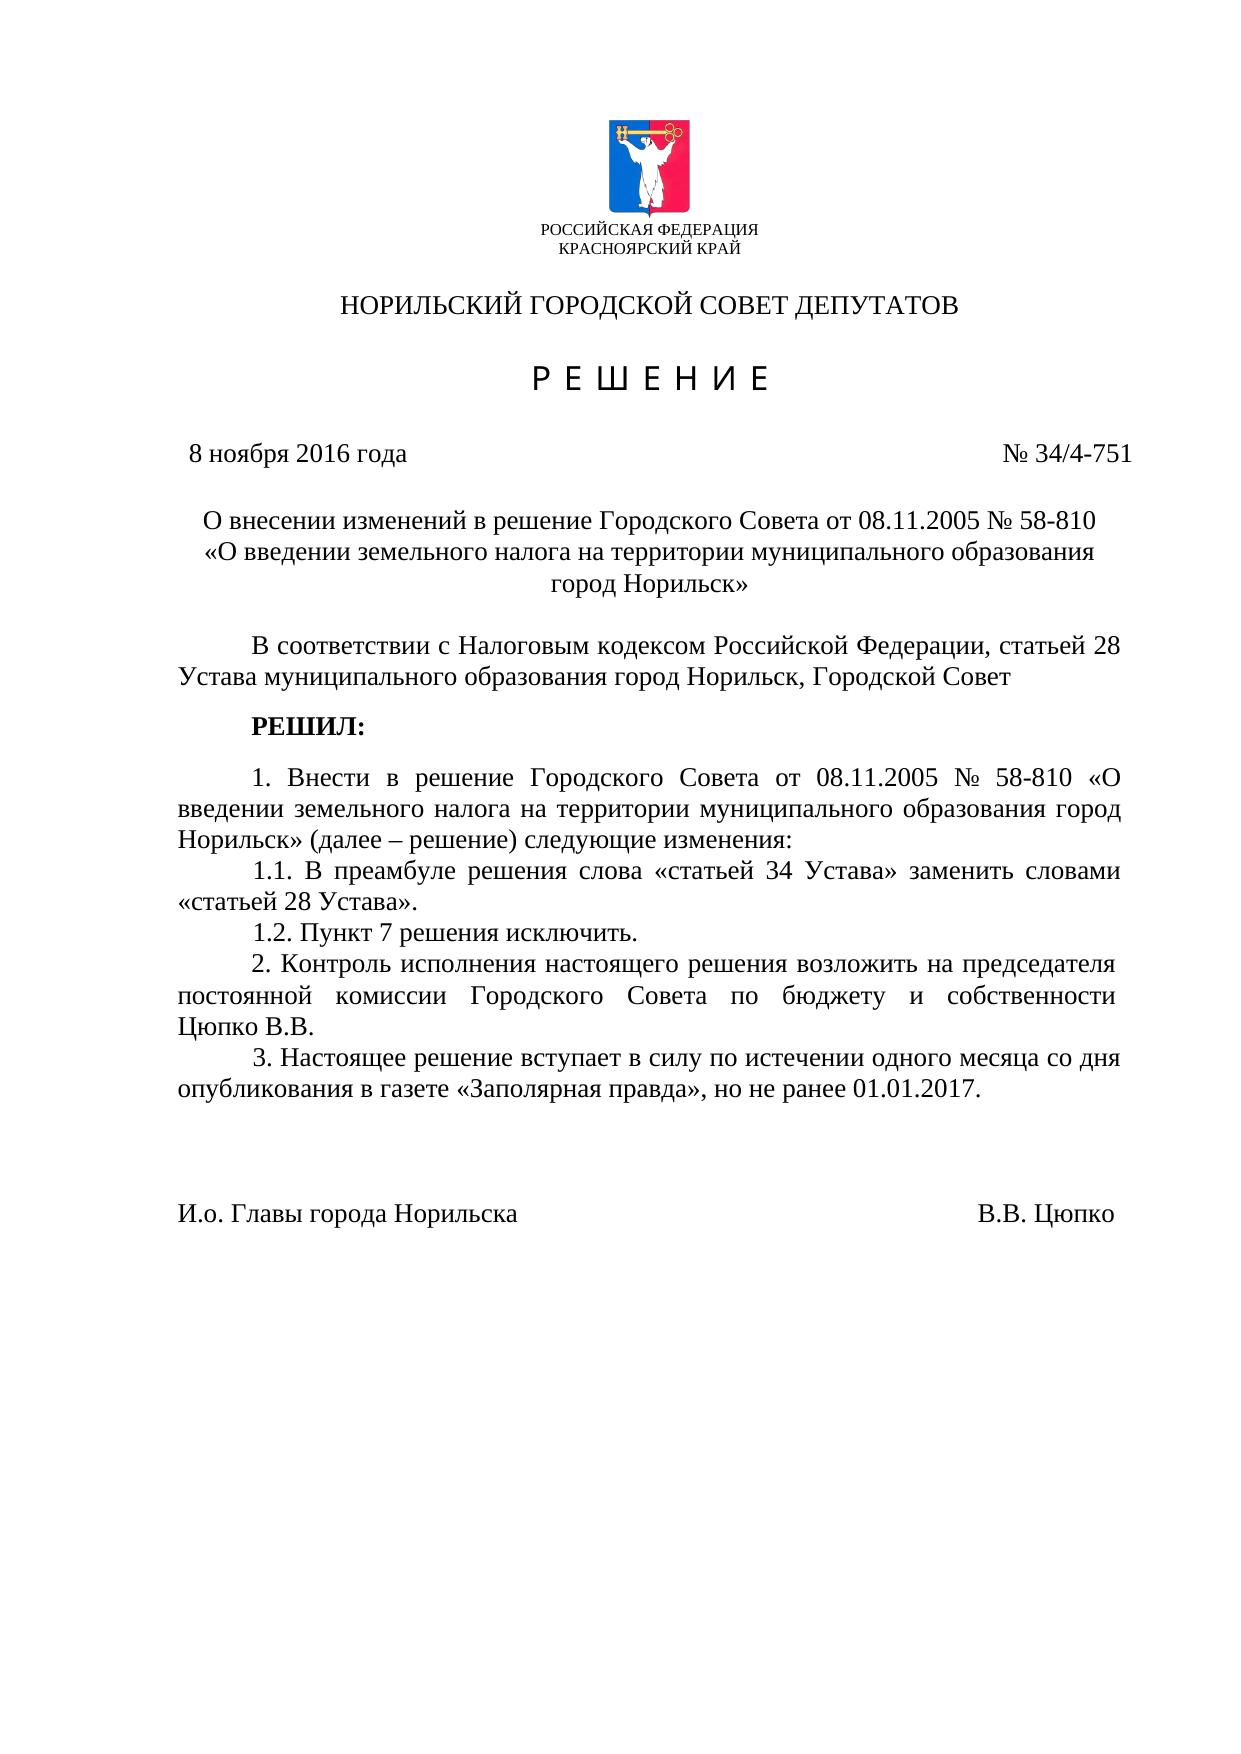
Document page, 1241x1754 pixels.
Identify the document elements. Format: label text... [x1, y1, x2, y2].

text 1. Внести в решение Городского Совета от 08.11.2005 № 58-810 «О введении земельного налога на территории муниципального образования город Норильск» (далее – решение) следующие изменения: [177, 761, 1122, 854]
picture [607, 118, 692, 220]
text РОССИЙСКАЯ ФЕДЕРАЦИЯ [177, 220, 1122, 239]
text 2. Контроль исполнения настоящего решения возложить на председателя постоянной комиссии Городского Совета по бюджету и собственности Цюпко В.В. [177, 948, 1117, 1041]
text Р Е Ш Е Н И Е [177, 354, 1122, 400]
text НОРИЛЬСКИЙ ГОРОДСКОЙ СОВЕТ ДЕПУТАТОВ [177, 289, 1122, 320]
text О внесении изменений в решение Городского Совета от 08.11.2005 № 58-810 [177, 504, 1122, 536]
table_header № 34/4-751 [665, 437, 1144, 473]
text В соответствии с Налоговым кодексом Российской Федерации, статьей 28 Устава муниципального образования город Норильск, Городской Совет [177, 629, 1122, 691]
text 3. Настоящее решение вступает в силу по истечении одного месяца со дня опубликования в газете «Заполярная правда», но не ранее 01.01.2017. [177, 1041, 1122, 1103]
text 1.2. Пункт 7 решения исключить. [177, 916, 1122, 948]
table_header 8 ноября 2016 года [177, 437, 664, 473]
text И.о. Главы города Норильска В.В. Цюпко [177, 1197, 1122, 1228]
text КРАСНОЯРСКИЙ КРАЙ [177, 239, 1122, 258]
text РЕШИЛ: [177, 710, 1122, 742]
text 1.1. В преамбуле решения слова «статьей 34 Устава» заменить словами «статьей 28 Устава». [177, 854, 1122, 916]
text «О введении земельного налога на территории муниципального образования город Норильск» [177, 536, 1122, 598]
